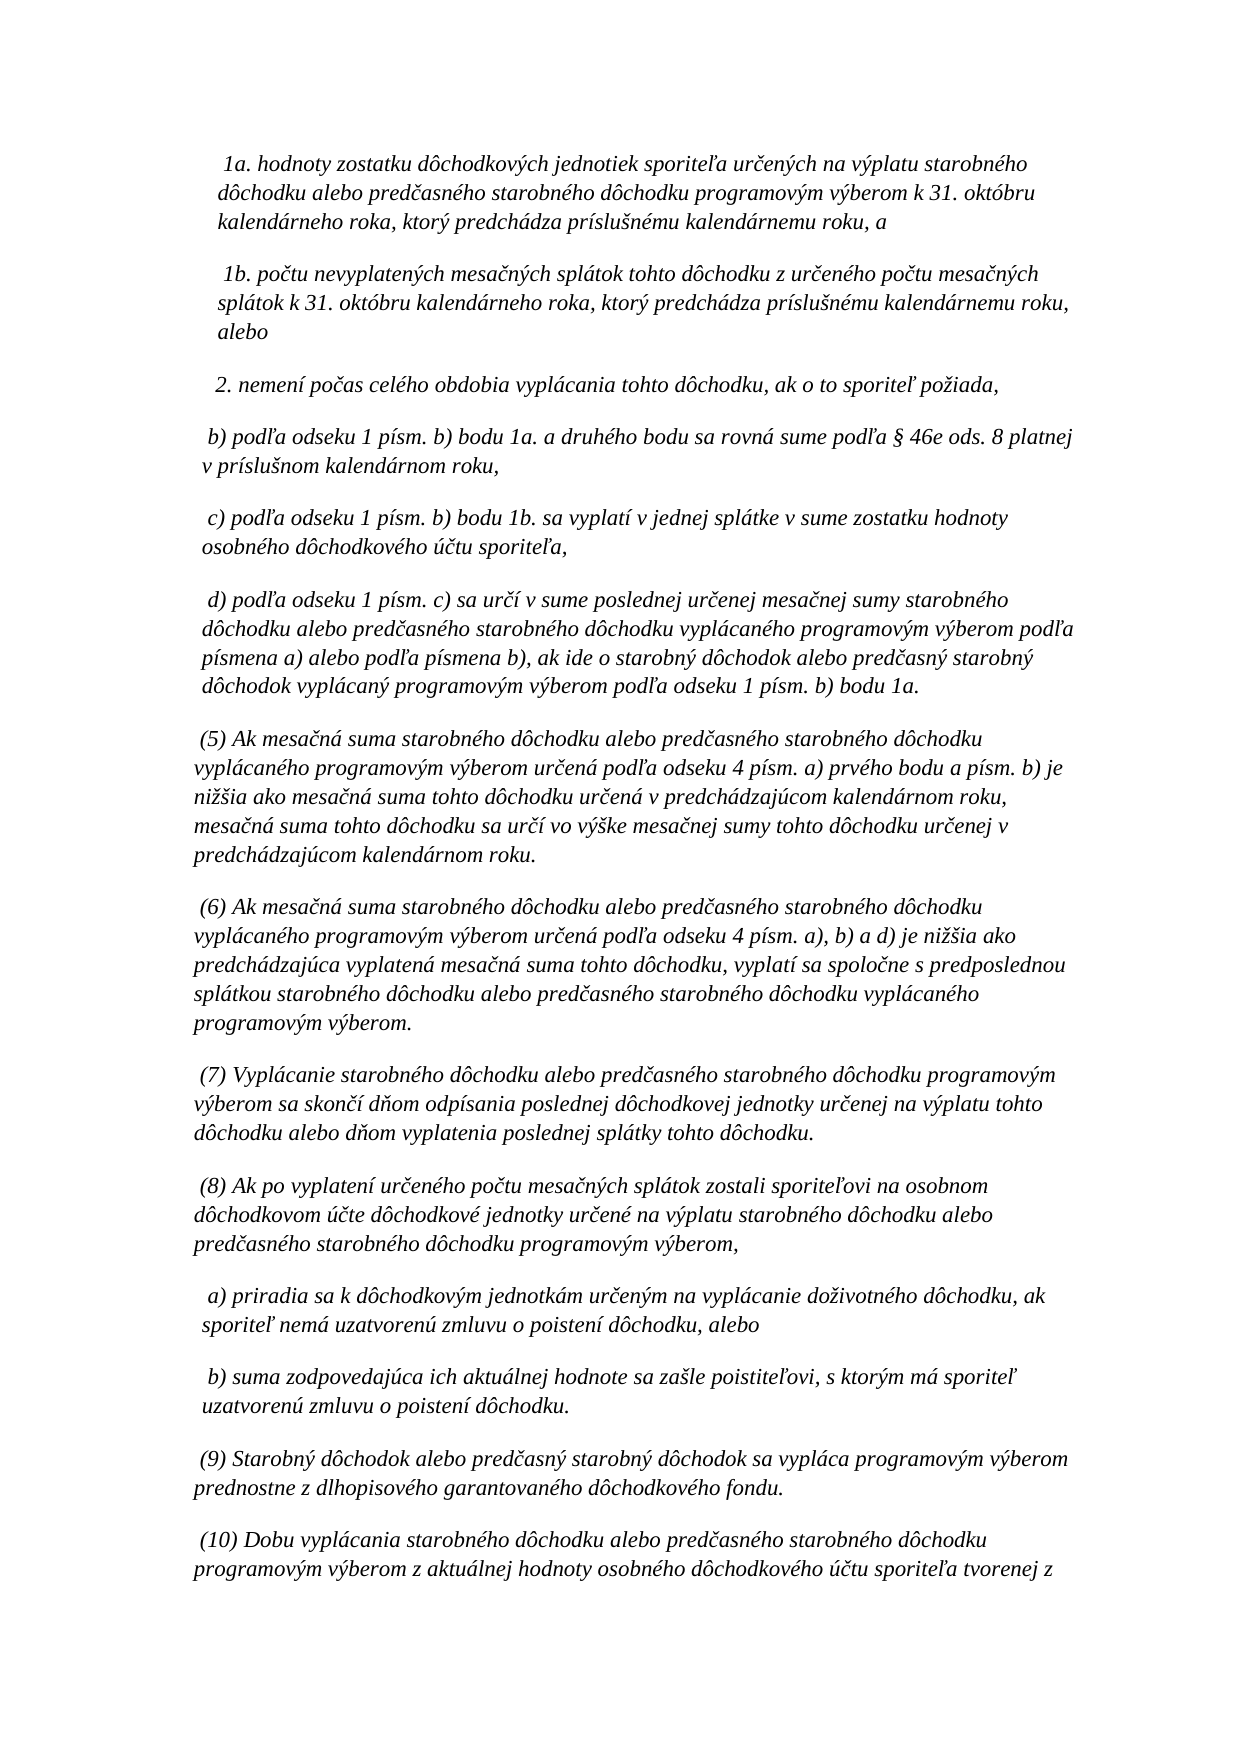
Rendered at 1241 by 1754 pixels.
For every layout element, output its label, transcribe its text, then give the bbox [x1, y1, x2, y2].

text d) podľa odseku 1 písm. c) sa určí v sume poslednej určenej mesačnej sumy starobného dôchodku alebo predčasného starobného dôchodku vyplácaného programovým výberom podľa písmena a) alebo podľa písmena b), ak ide o starobný dôchodok alebo predčasný starobný dôchodok vyplácaný programovým výberom podľa odseku 1 písm. b) bodu 1a. [202, 586, 1090, 699]
text (9) Starobný dôchodok alebo predčasný starobný dôchodok sa vypláca programovým výberom prednostne z dlhopisového garantovaného dôchodkového fondu. [194, 1445, 1090, 1500]
text a) priradia sa k dôchodkovým jednotkám určeným na vyplácanie doživotného dôchodku, ak sporiteľ nemá uzatvorenú zmluvu o poistení dôchodku, alebo [202, 1282, 1090, 1337]
text (6) Ak mesačná suma starobného dôchodku alebo predčasného starobného dôchodku vyplácaného programovým výberom určená podľa odseku 4 písm. a), b) a d) je nižšia ako predchádzajúca vyplatená mesačná suma tohto dôchodku, vyplatí sa spoločne s predposlednou splátkou starobného dôchodku alebo predčasného starobného dôchodku vyplácaného programovým výberom. [194, 893, 1090, 1035]
text b) podľa odseku 1 písm. b) bodu 1a. a druhého bodu sa rovná sume podľa § 46e ods. 8 platnej v príslušnom kalendárnom roku, [202, 423, 1090, 478]
text c) podľa odseku 1 písm. b) bodu 1b. sa vyplatí v jednej splátke v sume zostatku hodnoty osobného dôchodkového účtu sporiteľa, [202, 504, 1090, 560]
text 1b. počtu nevyplatených mesačných splátok tohto dôchodku z určeného počtu mesačných splátok k 31. októbru kalendárneho roka, ktorý predchádza príslušnému kalendárnemu roku, alebo [217, 260, 1090, 344]
text (5) Ak mesačná suma starobného dôchodku alebo predčasného starobného dôchodku vyplácaného programovým výberom určená podľa odseku 4 písm. a) prvého bodu a písm. b) je nižšia ako mesačná suma tohto dôchodku určená v predchádzajúcom kalendárnom roku, mesačná suma tohto dôchodku sa určí vo výške mesačnej sumy tohto dôchodku určenej v predchádzajúcom kalendárnom roku. [194, 725, 1090, 867]
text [194, 1526, 1090, 1581]
text (7) Vyplácanie starobného dôchodku alebo predčasného starobného dôchodku programovým výberom sa skončí dňom odpísania poslednej dôchodkovej jednotky určenej na výplatu tohto dôchodku alebo dňom vyplatenia poslednej splátky tohto dôchodku. [194, 1061, 1090, 1146]
text (8) Ak po vyplatení určeného počtu mesačných splátok zostali sporiteľovi na osobnom dôchodkovom účte dôchodkové jednotky určené na výplatu starobného dôchodku alebo predčasného starobného dôchodku programovým výberom, [194, 1172, 1090, 1256]
text b) suma zodpovedajúca ich aktuálnej hodnote sa zašle poistiteľovi, s ktorým má sporiteľ uzatvorenú zmluvu o poistení dôchodku. [202, 1363, 1090, 1419]
text 2. nemení počas celého obdobia vyplácania tohto dôchodku, ak o to sporiteľ požiada, [209, 371, 1090, 397]
text 1a. hodnoty zostatku dôchodkových jednotiek sporiteľa určených na výplatu starobného dôchodku alebo predčasného starobného dôchodku programovým výberom k 31. októbru kalendárneho roka, ktorý predchádza príslušnému kalendárnemu roku, a [217, 150, 1090, 234]
